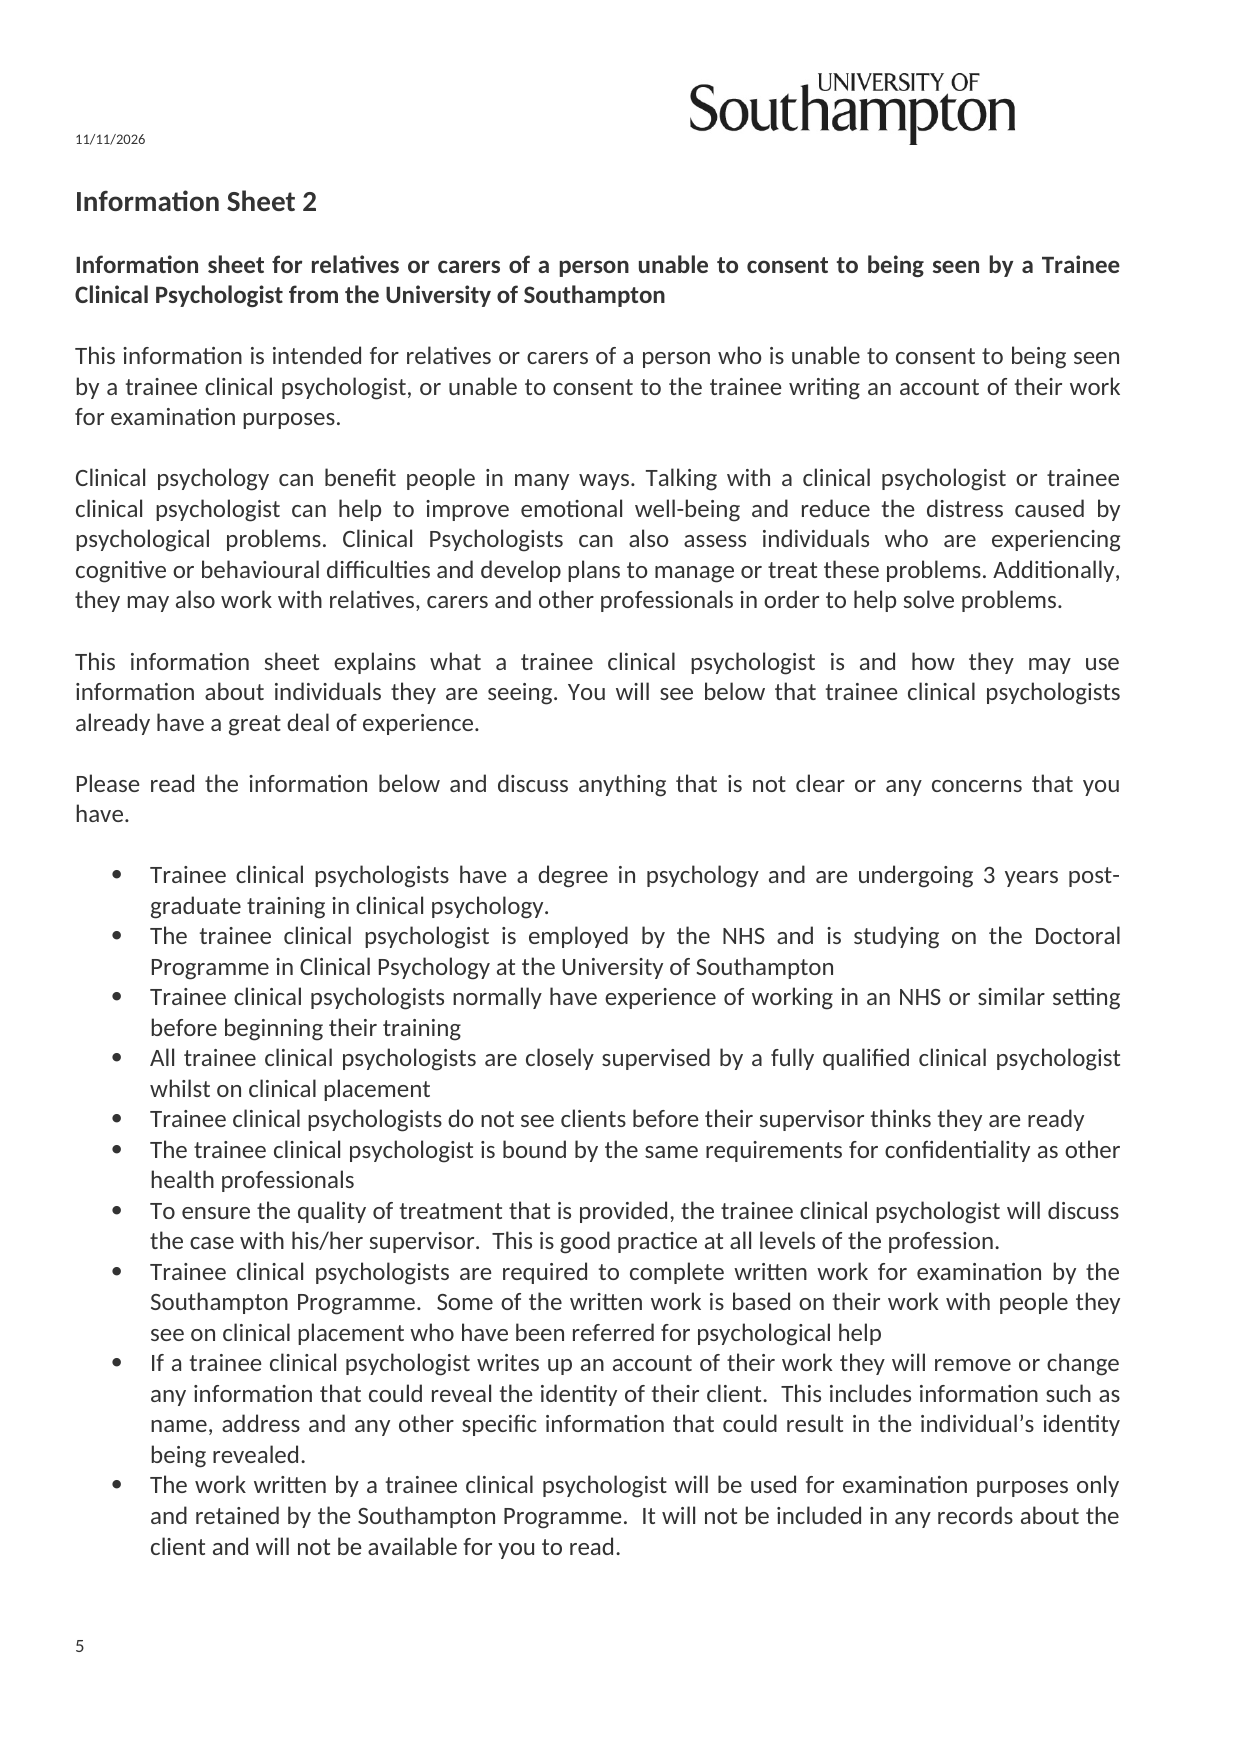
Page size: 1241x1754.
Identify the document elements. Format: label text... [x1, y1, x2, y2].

list The trainee clinical psychologist is employed by the NHS and is studying on the Doctoral Programme in Clinical Psychology at the University of Southampton [112, 920, 1122, 981]
list Trainee clinical psychologists have a degree in psychology and are undergoing 3 years post-graduate training in clinical psychology. [112, 859, 1122, 920]
list The work written by a trainee clinical psychologist will be used for examination purposes only and retained by the Southampton Programme. It will not be included in any records about the client and will not be available for you to read. [112, 1470, 1122, 1561]
list If a trainee clinical psychologist writes up an account of their work they will remove or change any information that could reveal the identity of their client. This includes information such as name, address and any other specific information that could result in the individual’s identity being revealed. [112, 1348, 1122, 1470]
text Please read the information below and discuss anything that is not clear or any concerns that you have. [75, 768, 1122, 829]
list To ensure the quality of treatment that is provided, the trainee clinical psychologist will discuss the case with his/her supervisor. This is good practice at all levels of the profession. [112, 1195, 1122, 1256]
text This information sheet explains what a trainee clinical psychologist is and how they may use information about individuals they are seeing. You will see below that trainee clinical psychologists already have a great deal of experience. [75, 646, 1122, 737]
picture [690, 73, 1016, 145]
text Clinical psychology can benefit people in many ways. Talking with a clinical psychologist or trainee clinical psychologist can help to improve emotional well-being and reduce the distress caused by psychological problems. Clinical Psychologists can also assess individuals who are experiencing cognitive or behavioural difficulties and develop plans to manage or treat these problems. Additionally, they may also work with relatives, carers and other professionals in order to help solve problems. [75, 462, 1122, 615]
text Information sheet for relatives or carers of a person unable to consent to being seen by a Trainee Clinical Psychologist from the University of Southampton [75, 249, 1122, 310]
list The trainee clinical psychologist is bound by the same requirements for confidentiality as other health professionals [112, 1134, 1122, 1195]
list Trainee clinical psychologists do not see clients before their supervisor thinks they are ready [112, 1103, 1122, 1134]
list Trainee clinical psychologists are required to complete written work for examination by the Southampton Programme. Some of the written work is based on their work with people they see on clinical placement who have been referred for psychological help [112, 1256, 1122, 1348]
list Trainee clinical psychologists normally have experience of working in an NHS or similar setting before beginning their training [112, 981, 1122, 1042]
text This information is intended for relatives or carers of a person who is unable to consent to being seen by a trainee clinical psychologist, or unable to consent to the trainee writing an account of their work for examination purposes. [75, 340, 1122, 432]
list All trainee clinical psychologists are closely supervised by a fully qualified clinical psychologist whilst on clinical placement [112, 1042, 1122, 1103]
text Information Sheet 2 [75, 183, 1122, 218]
